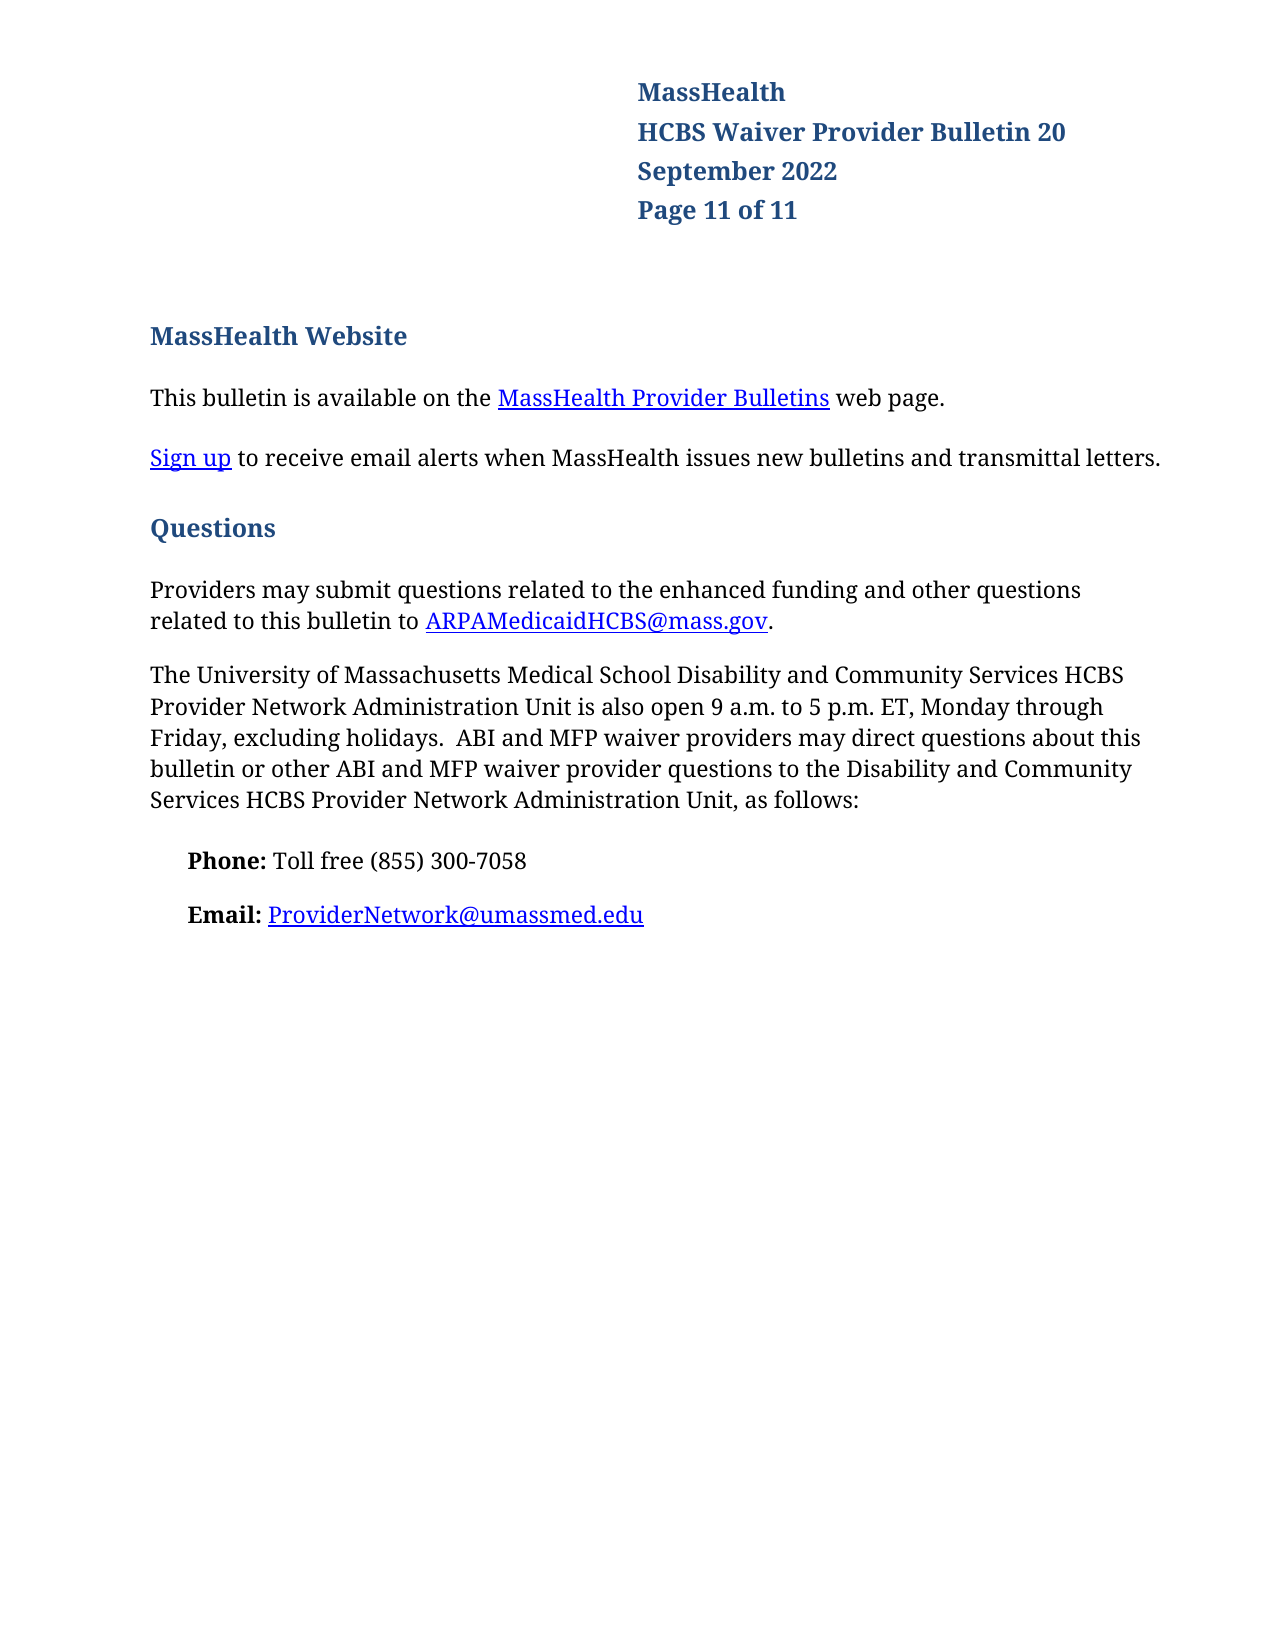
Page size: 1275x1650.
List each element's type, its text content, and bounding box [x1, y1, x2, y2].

text The University of Massachusetts Medical School Disability and Community Services HCBS Provider Network Administration Unit is also open 9 a.m. to 5 p.m. ET, Monday through Friday, excluding holidays. ABI and MFP waiver providers may direct questions about this bulletin or other ABI and MFP waiver provider questions to the Disability and Community Services HCBS Provider Network Administration Unit, as follows: [150, 659, 1162, 816]
text Phone: Toll free (855) 300-7058 [187, 845, 1162, 876]
text Email: ProviderNetwork@umassmed.edu [187, 899, 1162, 930]
subtitle Questions [150, 511, 1134, 545]
text This bulletin is available on the MassHealth Provider Bulletins web page. [150, 382, 1162, 413]
text Providers may submit questions related to the enhanced funding and other questions related to this bulletin to ARPAMedicaidHCBS@mass.gov. [150, 574, 1162, 636]
text Sign up to receive email alerts when MassHealth issues new bulletins and transmittal letters. [150, 442, 1162, 473]
subtitle MassHealth Website [150, 318, 1134, 352]
